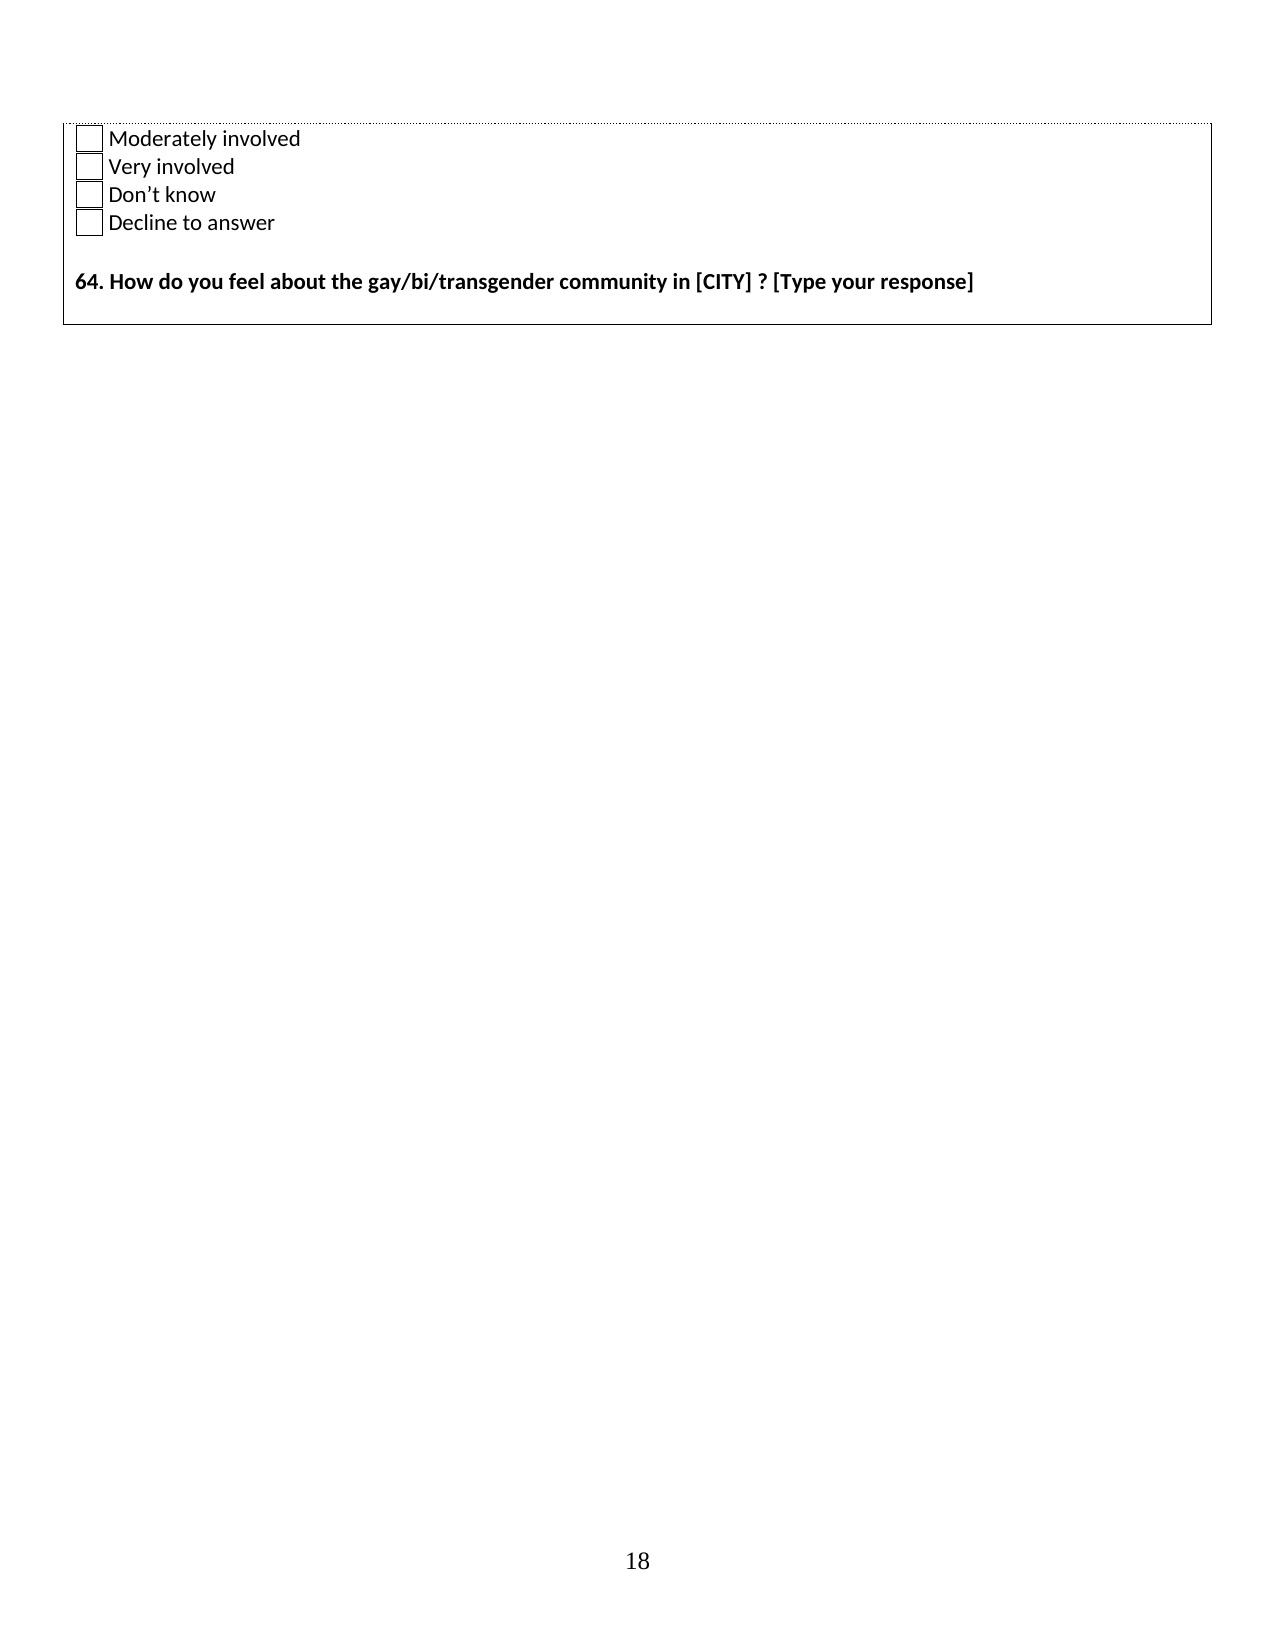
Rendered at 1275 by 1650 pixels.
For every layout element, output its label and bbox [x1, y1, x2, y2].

table_cell [64, 123, 1211, 323]
